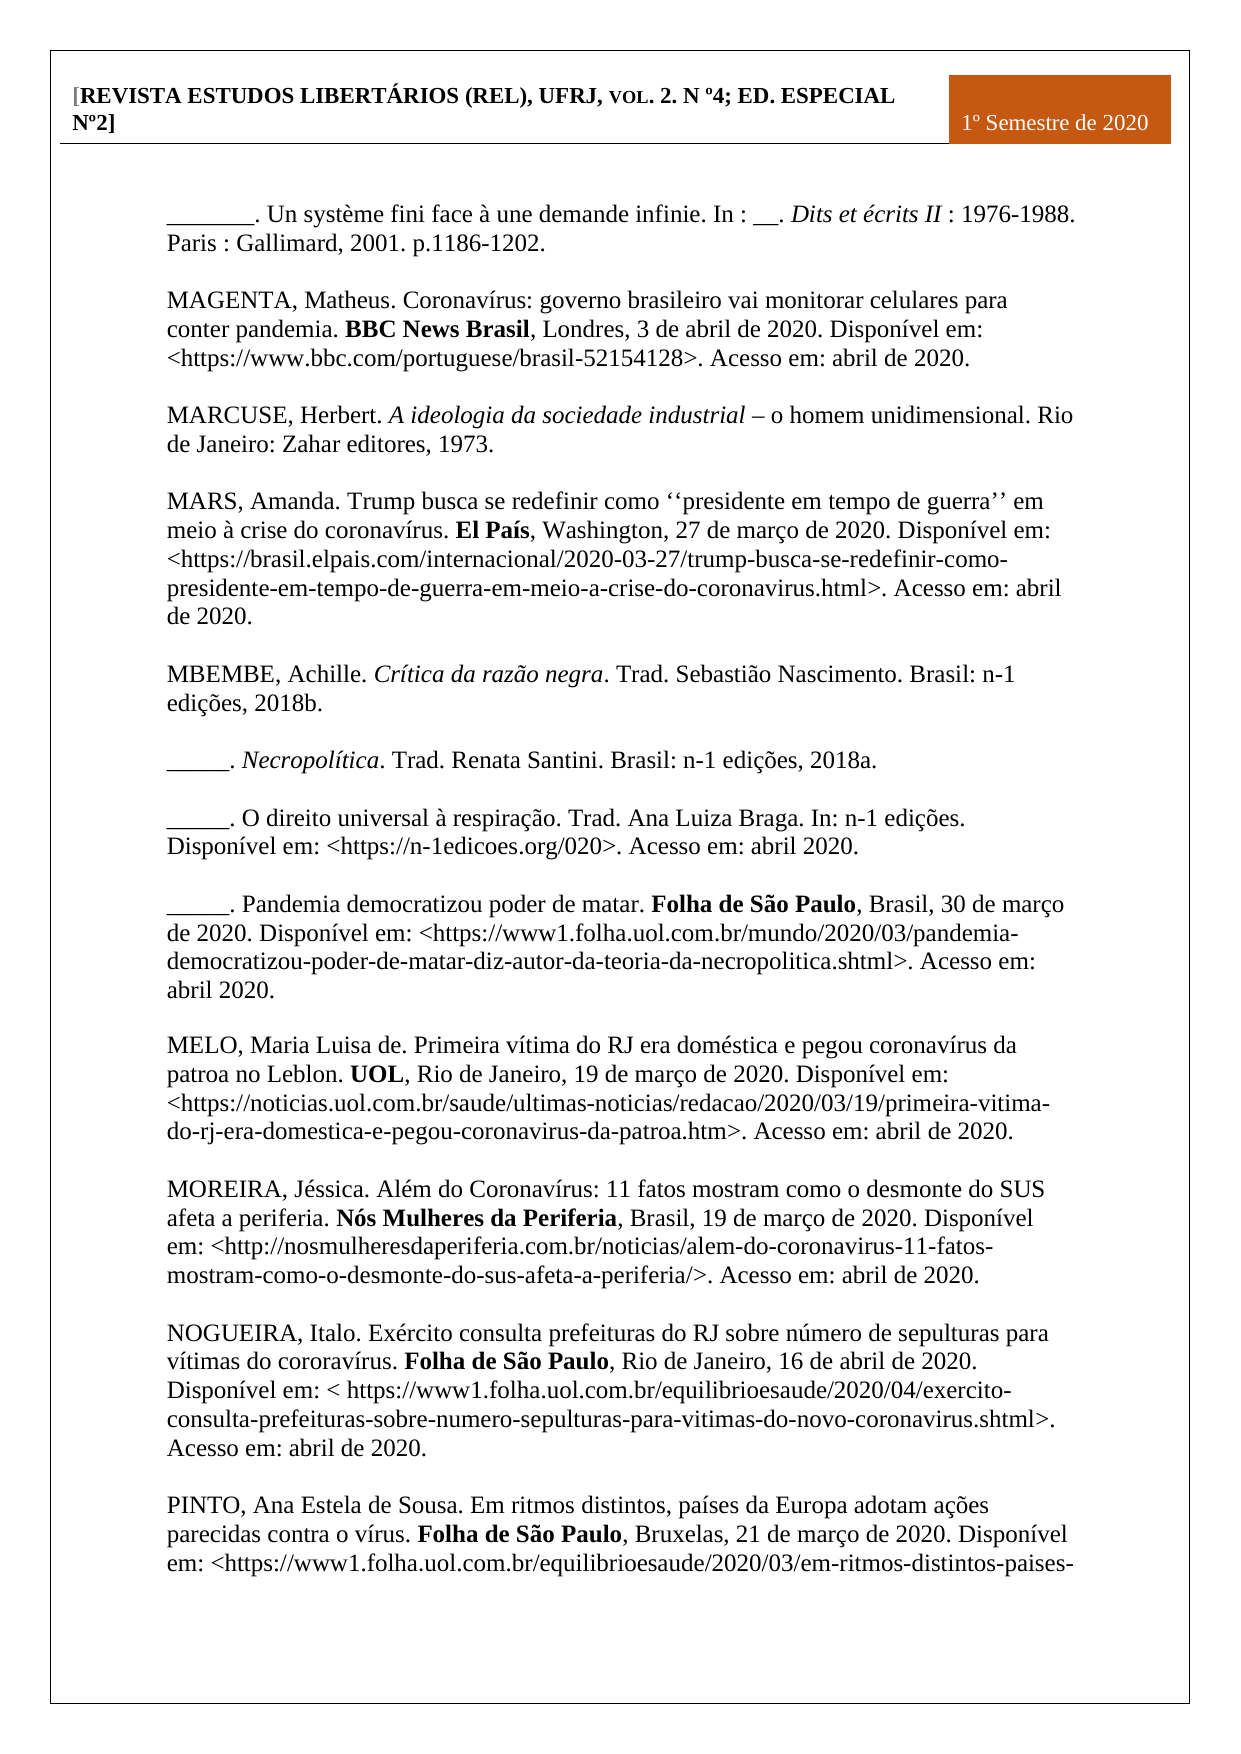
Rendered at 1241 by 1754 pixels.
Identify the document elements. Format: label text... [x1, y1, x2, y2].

text MARCUSE, Herbert. A ideologia da sociedade industrial – o homem unidimensional. Rio de Janeiro: Zahar editores, 1973. [167, 400, 1076, 458]
text MOREIRA, Jéssica. Além do Coronavírus: 11 fatos mostram como o desmonte do SUS afeta a periferia. Nós Mulheres da Periferia, Brasil, 19 de março de 2020. Disponível em: <http://nosmulheresdaperiferia.com.br/noticias/alem-do-coronavirus-11-fatos-mostram-como-o-desmonte-do-sus-afeta-a-periferia/>. Acesso em: abril de 2020. [167, 1174, 1076, 1289]
text _____. Necropolítica. Trad. Renata Santini. Brasil: n-1 edições, 2018a. [167, 745, 1076, 774]
text NOGUEIRA, Italo. Exército consulta prefeituras do RJ sobre número de sepulturas para vítimas do cororavírus. Folha de São Paulo, Rio de Janeiro, 16 de abril de 2020. Disponível em: < https://www1.folha.uol.com.br/equilibrioesaude/2020/04/exercito-consulta-prefeituras-sobre-numero-sepulturas-para-vitimas-do-novo-coronavirus.shtml>. Acesso em: abril de 2020. [167, 1318, 1076, 1461]
text _____. O direito universal à respiração. Trad. Ana Luiza Braga. In: n-1 edições. Disponível em: <https://n-1edicoes.org/020>. Acesso em: abril 2020. [167, 803, 1076, 860]
text MBEMBE, Achille. Crítica da razão negra. Trad. Sebastião Nascimento. Brasil: n-1 edições, 2018b. [167, 659, 1076, 716]
text _______. Un système fini face à une demande infinie. In : __. Dits et écrits II : 1976-1988. Paris : Gallimard, 2001. p.1186-1202. [167, 199, 1076, 256]
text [167, 1490, 1076, 1576]
text MARS, Amanda. Trump busca se redefinir como ‘‘presidente em tempo de guerra’’ em meio à crise do coronavírus. El País, Washington, 27 de março de 2020. Disponível em: <https://brasil.elpais.com/internacional/2020-03-27/trump-busca-se-redefinir-como-presidente-em-tempo-de-guerra-em-meio-a-crise-do-coronavirus.html>. Acesso em: abril de 2020. [167, 486, 1076, 630]
text _____. Pandemia democratizou poder de matar. Folha de São Paulo, Brasil, 30 de março de 2020. Disponível em: <https://www1.folha.uol.com.br/mundo/2020/03/pandemia-democratizou-poder-de-matar-diz-autor-da-teoria-da-necropolitica.shtml>. Acesso em: abril 2020. [167, 889, 1076, 1004]
text MELO, Maria Luisa de. Primeira vítima do RJ era doméstica e pegou coronavírus da patroa no Leblon. UOL, Rio de Janeiro, 19 de março de 2020. Disponível em: <https://noticias.uol.com.br/saude/ultimas-noticias/redacao/2020/03/19/primeira-vitima-do-rj-era-domestica-e-pegou-coronavirus-da-patroa.htm>. Acesso em: abril de 2020. [167, 1030, 1076, 1145]
text MAGENTA, Matheus. Coronavírus: governo brasileiro vai monitorar celulares para conter pandemia. BBC News Brasil, Londres, 3 de abril de 2020. Disponível em: <https://www.bbc.com/portuguese/brasil-52154128>. Acesso em: abril de 2020. [181, 285, 1076, 371]
